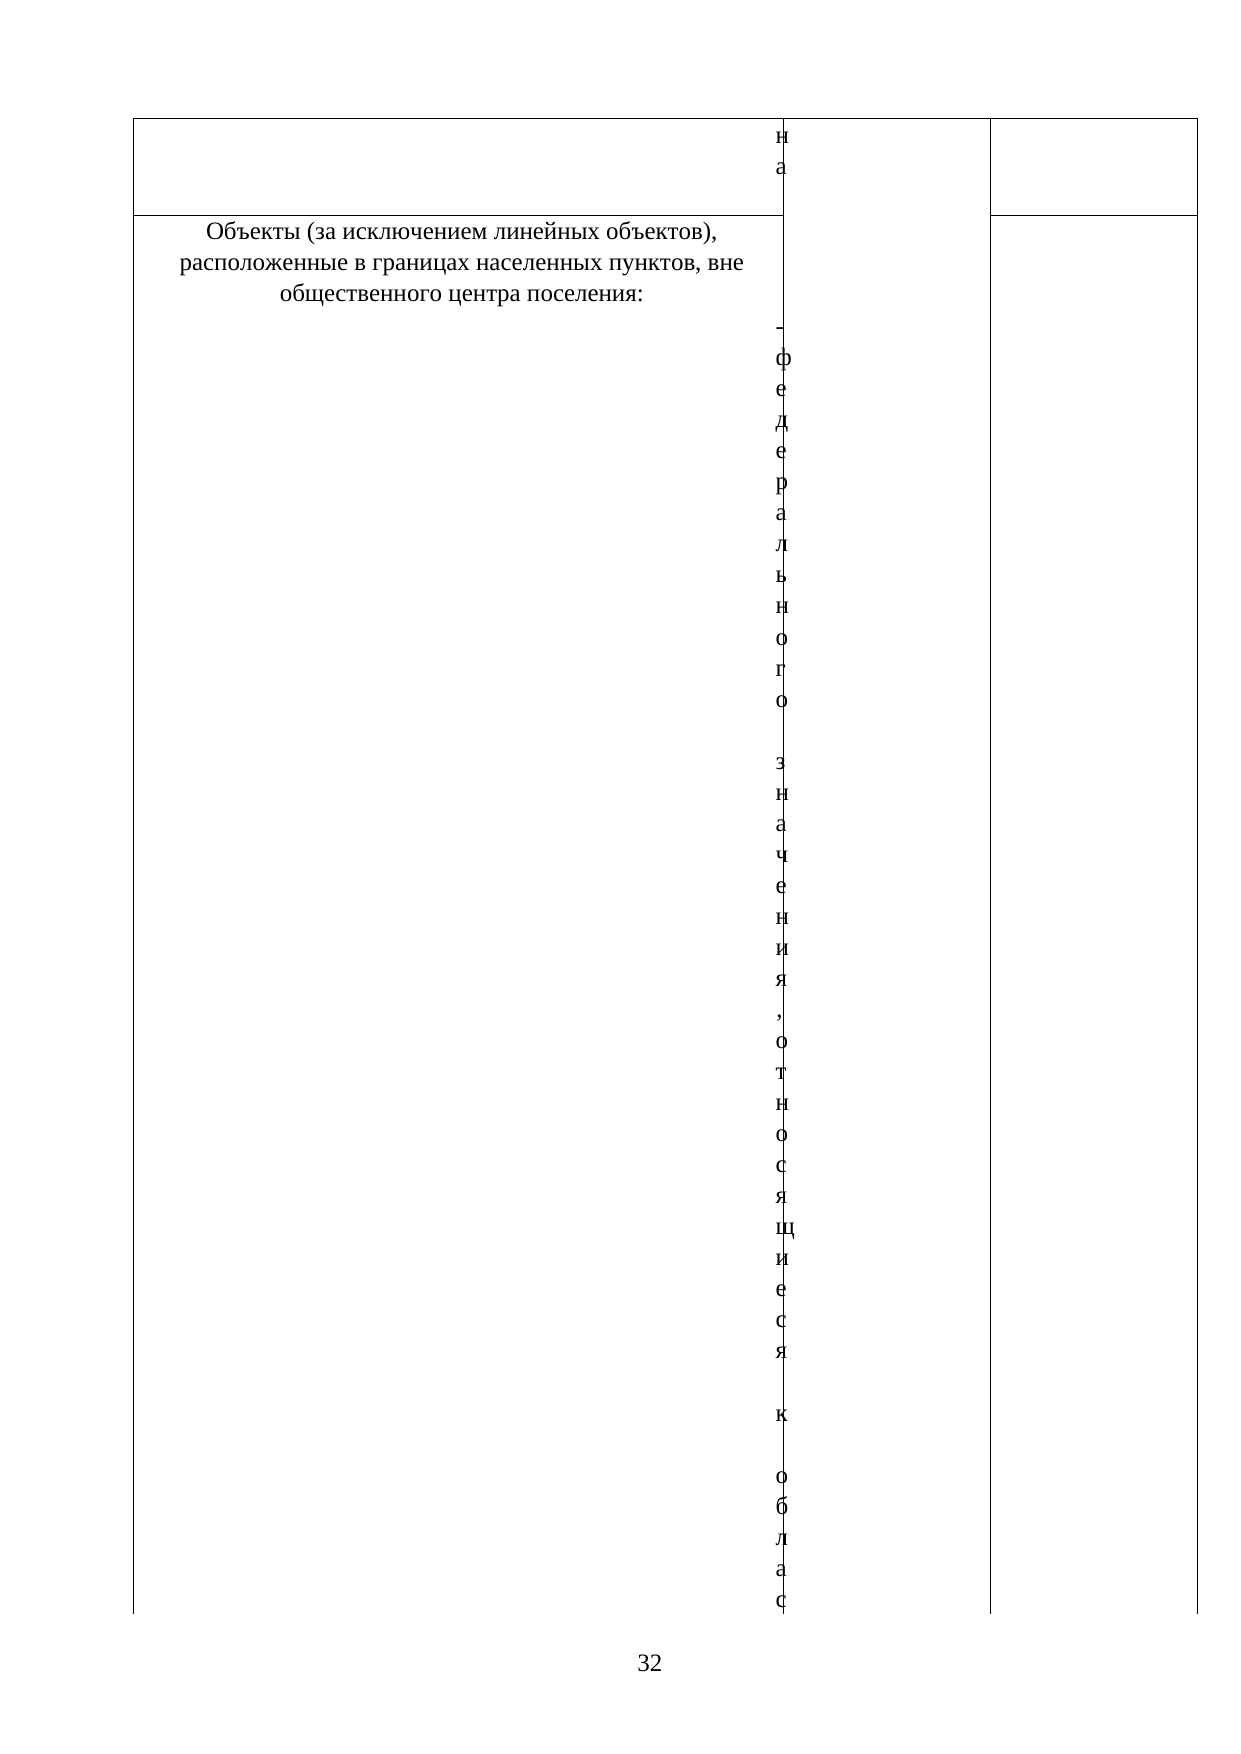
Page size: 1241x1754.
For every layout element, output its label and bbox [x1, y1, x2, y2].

table_header [134, 119, 783, 214]
table_header [991, 119, 1197, 214]
table_cell [134, 216, 783, 1614]
table_header [784, 119, 990, 1614]
table_cell [991, 216, 1197, 1614]
